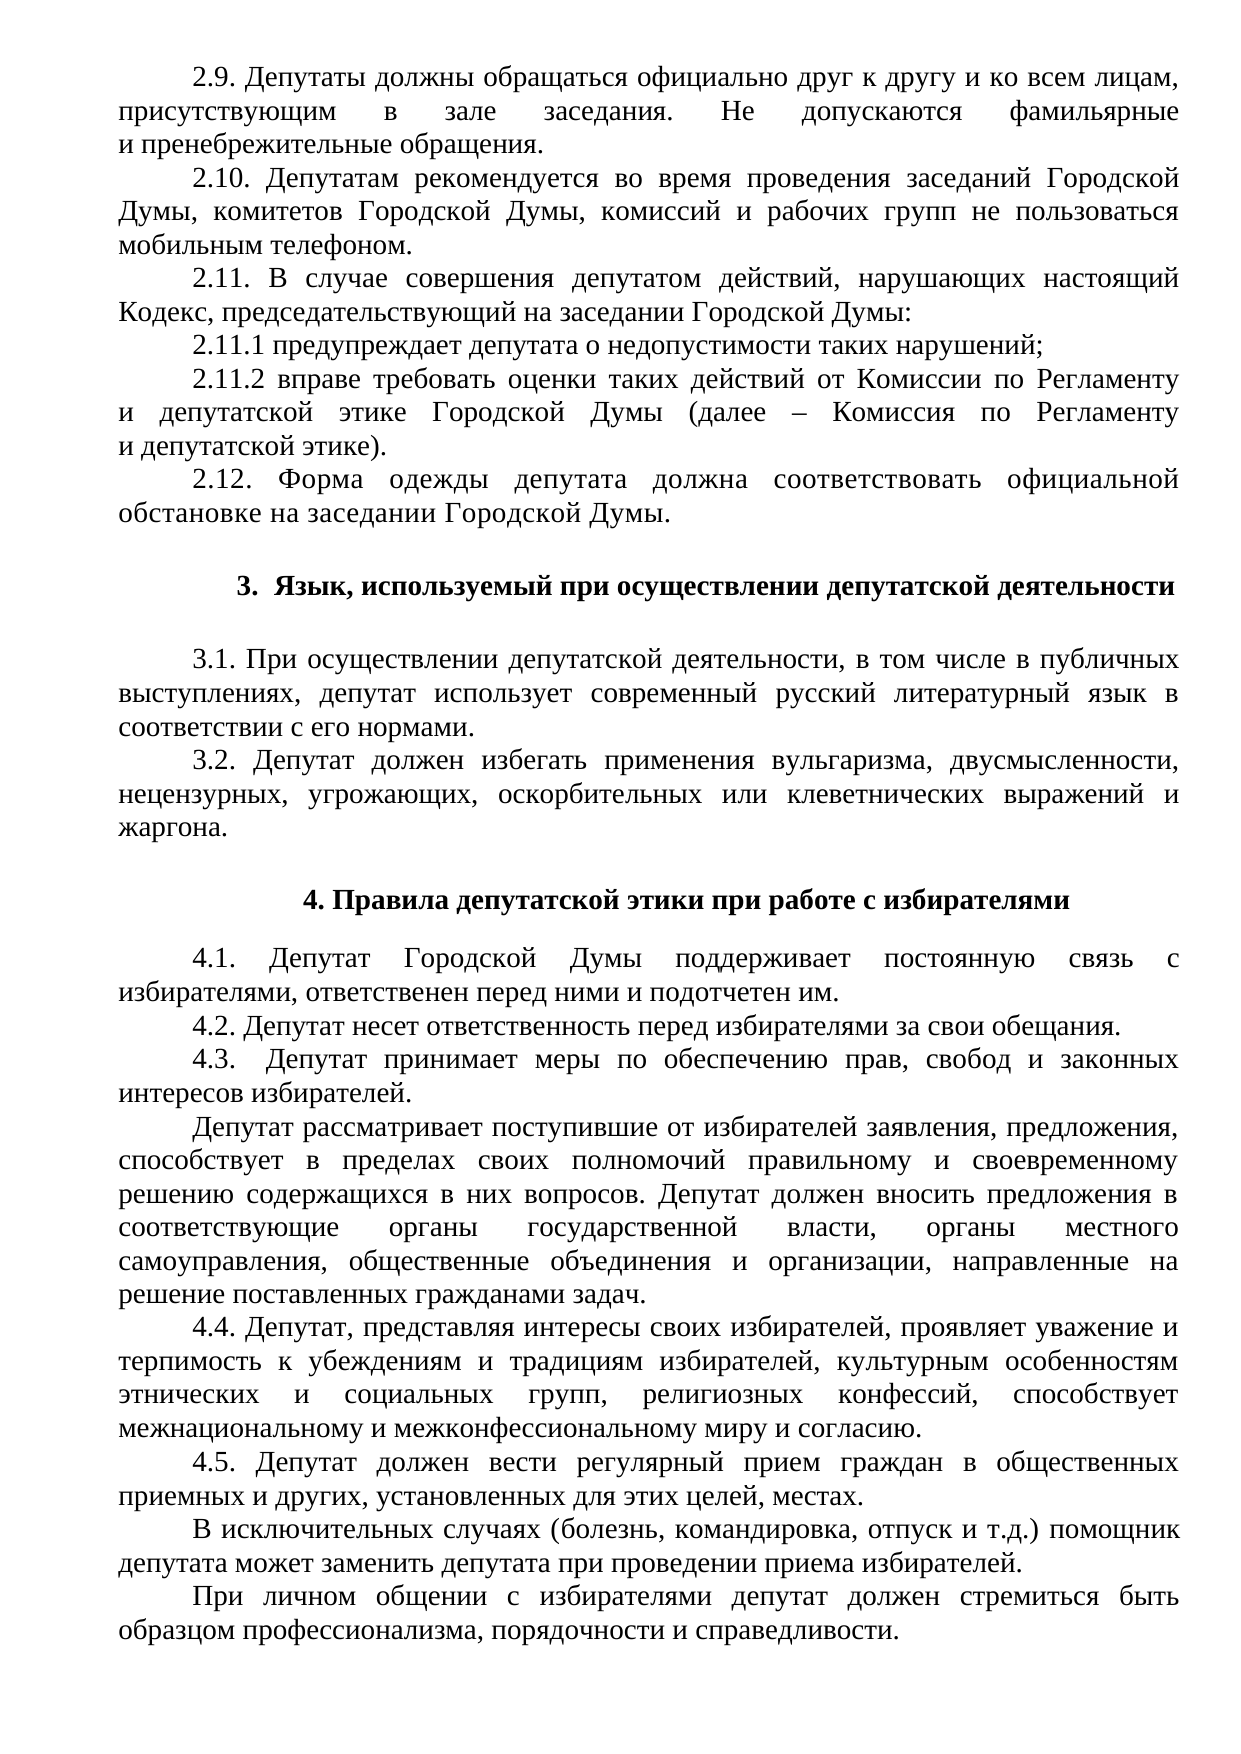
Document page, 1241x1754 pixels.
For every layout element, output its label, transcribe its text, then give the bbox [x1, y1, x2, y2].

text В исключительных случаях (болезнь, командировка, отпуск и т.д.) помощник депутата может заменить депутата при проведении приема избирателей. [118, 1511, 1180, 1578]
text 3.1. При осуществлении депутатской деятельности, в том числе в публичных выступлениях, депутат использует современный русский литературный язык в соответствии с его нормами. [118, 642, 1180, 742]
text При личном общении с избирателями депутат должен стремиться быть образцом профессионализма, порядочности и справедливости. [118, 1578, 1180, 1646]
text 4.3. Депутат принимает меры по обеспечению прав, свобод и законных интересов избирателей. [118, 1042, 1180, 1109]
text 3.2. Депутат должен избегать применения вульгаризма, двусмысленности, нецензурных, угрожающих, оскорбительных или клеветнических выражений и жаргона. [118, 742, 1180, 843]
text 2.11.1 предупреждает депутата о недопустимости таких нарушений; [118, 327, 1180, 361]
list Язык, используемый при осуществлении депутатской деятельности [231, 568, 1181, 602]
text 2.12. Форма одежды депутата должна соответствовать официальной обстановке на заседании Городской Думы. [118, 462, 1181, 529]
text 4.4. Депутат, представляя интересы своих избирателей, проявляет уважение и терпимость к убеждениям и традициям избирателей, культурным особенностям этнических и социальных групп, религиозных конфессий, способствует межнациональному и межконфессиональному миру и согласию. [118, 1310, 1179, 1444]
text 4.1. Депутат Городской Думы поддерживает постоянную связь с избирателями, ответственен перед ними и подотчетен им. [118, 941, 1180, 1008]
text 2.9. Депутаты должны обращаться официально друг к другу и ко всем лицам, присутствующим в зале заседания. Не допускаются фамильярные и пренебрежительные обращения. [118, 59, 1180, 160]
text 2.10. Депутатам рекомендуется во время проведения заседаний Городской Думы, комитетов Городской Думы, комиссий и рабочих групп не пользоваться мобильным телефоном. [118, 160, 1180, 260]
text 4.2. Депутат несет ответственность перед избирателями за свои обещания. [118, 1008, 1179, 1042]
text 2.11. В случае совершения депутатом действий, нарушающих настоящий Кодекс, председательствующий на заседании Городской Думы: [118, 260, 1180, 327]
text 4.5. Депутат должен вести регулярный прием граждан в общественных приемных и других, установленных для этих целей, местах. [118, 1444, 1180, 1511]
text 4. Правила депутатской этики при работе с избирателями [118, 882, 1181, 916]
text 2.11.2 вправе требовать оценки таких действий от Комиссии по Регламенту и депутатской этике Городской Думы (далее – Комиссия по Регламенту и депутатской этике). [118, 361, 1180, 462]
text Депутат рассматривает поступившие от избирателей заявления, предложения, способствует в пределах своих полномочий правильному и своевременному решению содержащихся в них вопросов. Депутат должен вносить предложения в соответствующие органы государственной власти, органы местного самоуправления, общественные объединения и организации, направленные на решение поставленных гражданами задач. [118, 1109, 1179, 1310]
